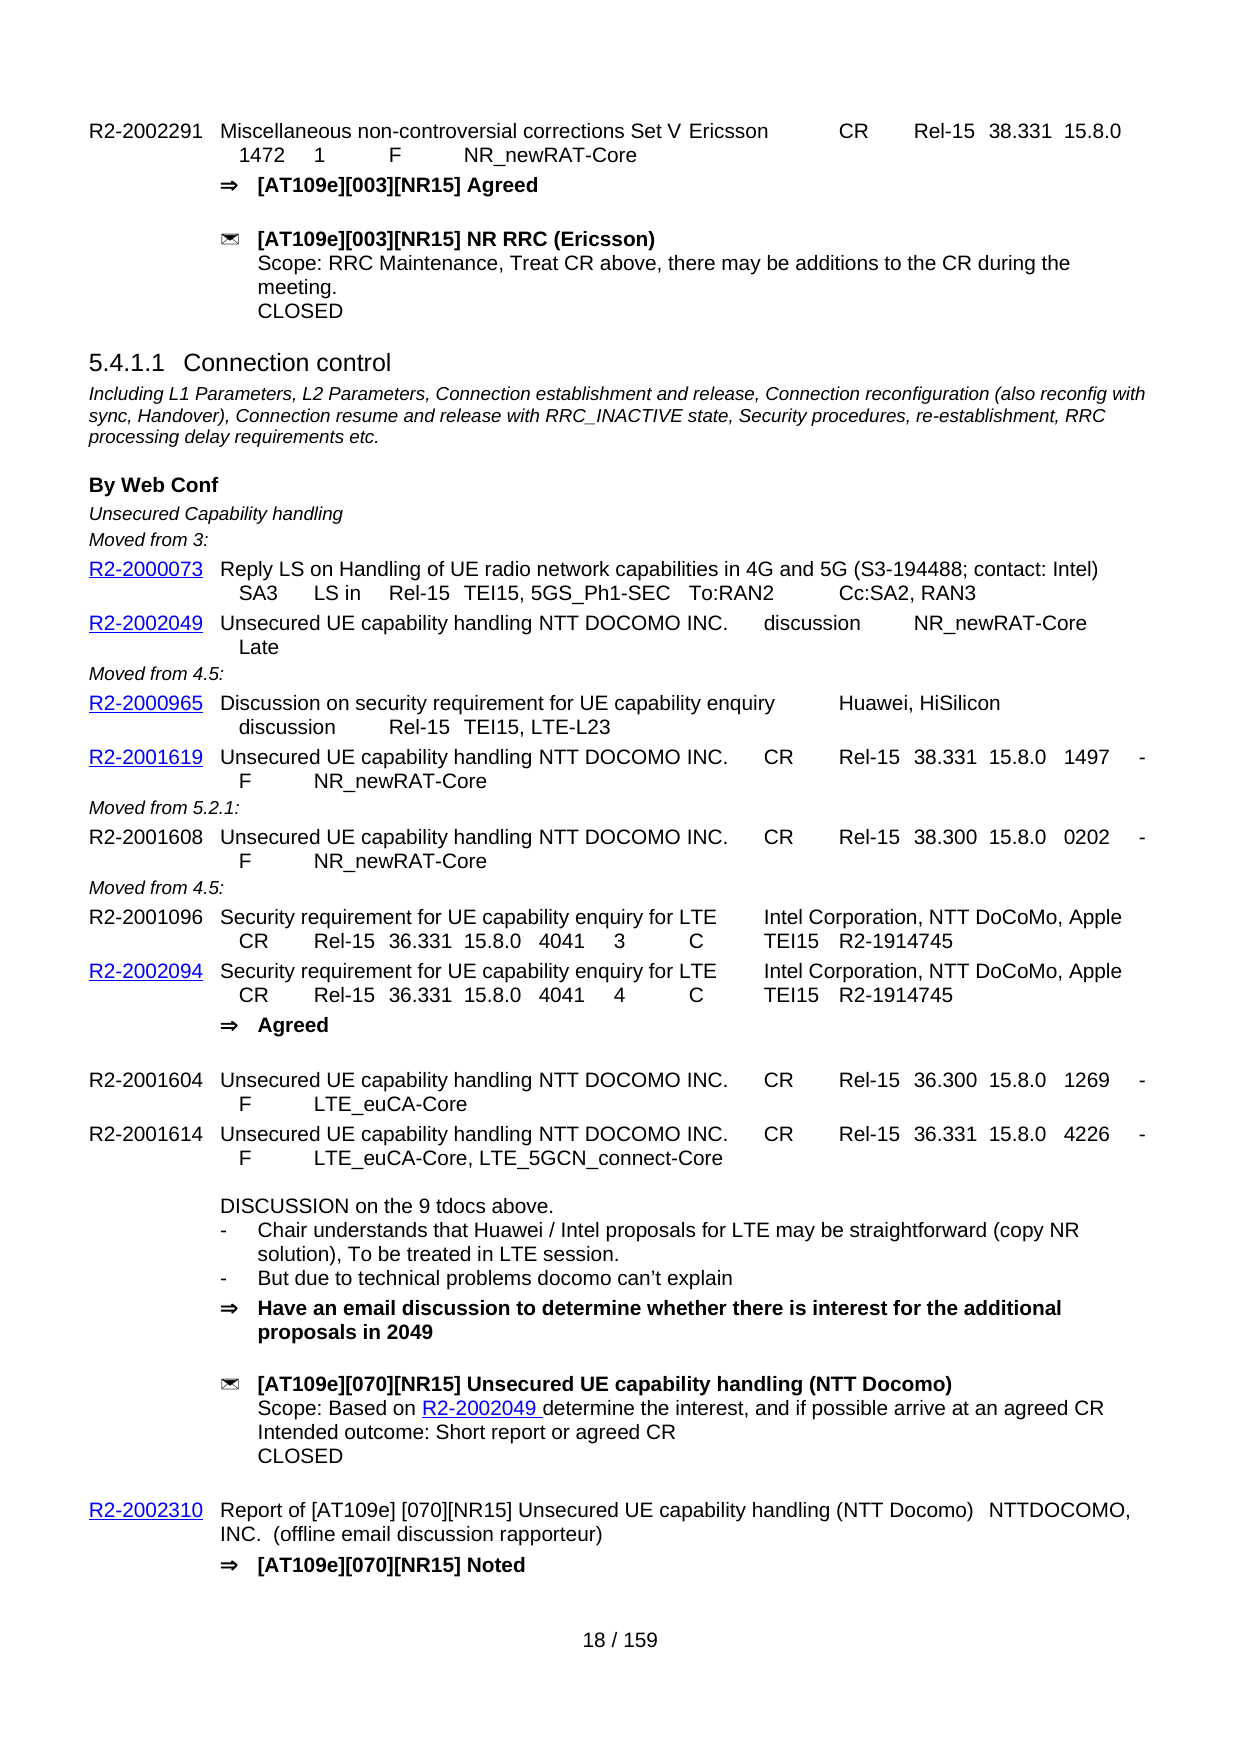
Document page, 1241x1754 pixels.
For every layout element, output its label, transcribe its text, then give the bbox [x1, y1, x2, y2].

text [AT109e][070][NR15] Unsecured UE capability handling (NTT Docomo) [220, 1372, 1152, 1396]
title R2-2002291 Miscellaneous non-controversial corrections Set V Ericsson CR Rel-15 38.331 15.8.0 1472 1 F NR_newRAT-Core [88, 118, 1152, 166]
text DISCUSSION on the 9 tdocs above. [220, 1193, 1152, 1217]
title R2-2000965 Discussion on security requirement for UE capability enquiry Huawei, HiSilicon discussion Rel-15 TEI15, LTE-L23 [88, 691, 1152, 738]
text Scope: RRC Maintenance, Treat CR above, there may be additions to the CR during the meeting. [220, 251, 1152, 299]
title R2-2002094 Security requirement for UE capability enquiry for LTE Intel Corporation, NTT DoCoMo, Apple CR Rel-15 36.331 15.8.0 4041 4 C TEI15 R2-1914745 [88, 959, 1152, 1007]
text Have an email discussion to determine whether there is interest for the additional proposals in 2049 [220, 1296, 1152, 1344]
text [AT109e][003][NR15] NR RRC (Ericsson) [220, 227, 1152, 251]
text Unsecured Capability handling [88, 503, 1152, 524]
title R2-2002049 Unsecured UE capability handling NTT DOCOMO INC. discussion NR_newRAT-Core Late [88, 611, 1152, 658]
text Including L1 Parameters, L2 Parameters, Connection establishment and release, Connection reconfiguration (also reconfig with sync, Handover), Connection resume and release with RRC_INACTIVE state, Security procedures, re-establishment, RRC processing delay requirements etc. [88, 383, 1152, 448]
subtitle 5.4.1.1 Connection control [88, 348, 1152, 377]
title R2-2002310 Report of [AT109e] [070][NR15] Unsecured UE capability handling (NTT Docomo) NTTDOCOMO, INC. (offline email discussion rapporteur) [88, 1498, 1152, 1546]
text [AT109e][070][NR15] Noted [220, 1552, 1152, 1577]
text [AT109e][003][NR15] Agreed [220, 173, 1152, 197]
text CLOSED [220, 299, 1152, 323]
text Moved from 5.2.1: [88, 797, 1152, 818]
title R2-2001614 Unsecured UE capability handling NTT DOCOMO INC. CR Rel-15 36.331 15.8.0 4226 - F LTE_euCA-Core, LTE_5GCN_connect-Core [88, 1122, 1152, 1169]
title R2-2001619 Unsecured UE capability handling NTT DOCOMO INC. CR Rel-15 38.331 15.8.0 1497 - F NR_newRAT-Core [88, 745, 1152, 793]
text - Chair understands that Huawei / Intel proposals for LTE may be straightforward (copy NR solution), To be treated in LTE session. [220, 1217, 1152, 1265]
text Agreed [220, 1013, 1152, 1037]
text - But due to technical problems docomo can’t explain [220, 1265, 1152, 1289]
title R2-2001608 Unsecured UE capability handling NTT DOCOMO INC. CR Rel-15 38.300 15.8.0 0202 - F NR_newRAT-Core [88, 824, 1152, 872]
title R2-2000073 Reply LS on Handling of UE radio network capabilities in 4G and 5G (S3-194488; contact: Intel) SA3 LS in Rel-15 TEI15, 5GS_Ph1-SEC To:RAN2 Cc:SA2, RAN3 [88, 556, 1152, 604]
text Moved from 4.5: [88, 663, 1152, 684]
text Moved from 3: [88, 529, 1152, 550]
text Intended outcome: Short report or agreed CR [220, 1420, 1152, 1444]
text Moved from 4.5: [88, 877, 1152, 898]
title R2-2001604 Unsecured UE capability handling NTT DOCOMO INC. CR Rel-15 36.300 15.8.0 1269 - F LTE_euCA-Core [88, 1067, 1152, 1115]
title R2-2001096 Security requirement for UE capability enquiry for LTE Intel Corporation, NTT DoCoMo, Apple CR Rel-15 36.331 15.8.0 4041 3 C TEI15 R2-1914745 [88, 904, 1152, 952]
text CLOSED [220, 1444, 1152, 1468]
text Scope: Based on R2-2002049 determine the interest, and if possible arrive at an agreed CR [220, 1396, 1152, 1420]
text By Web Conf [88, 473, 1152, 497]
